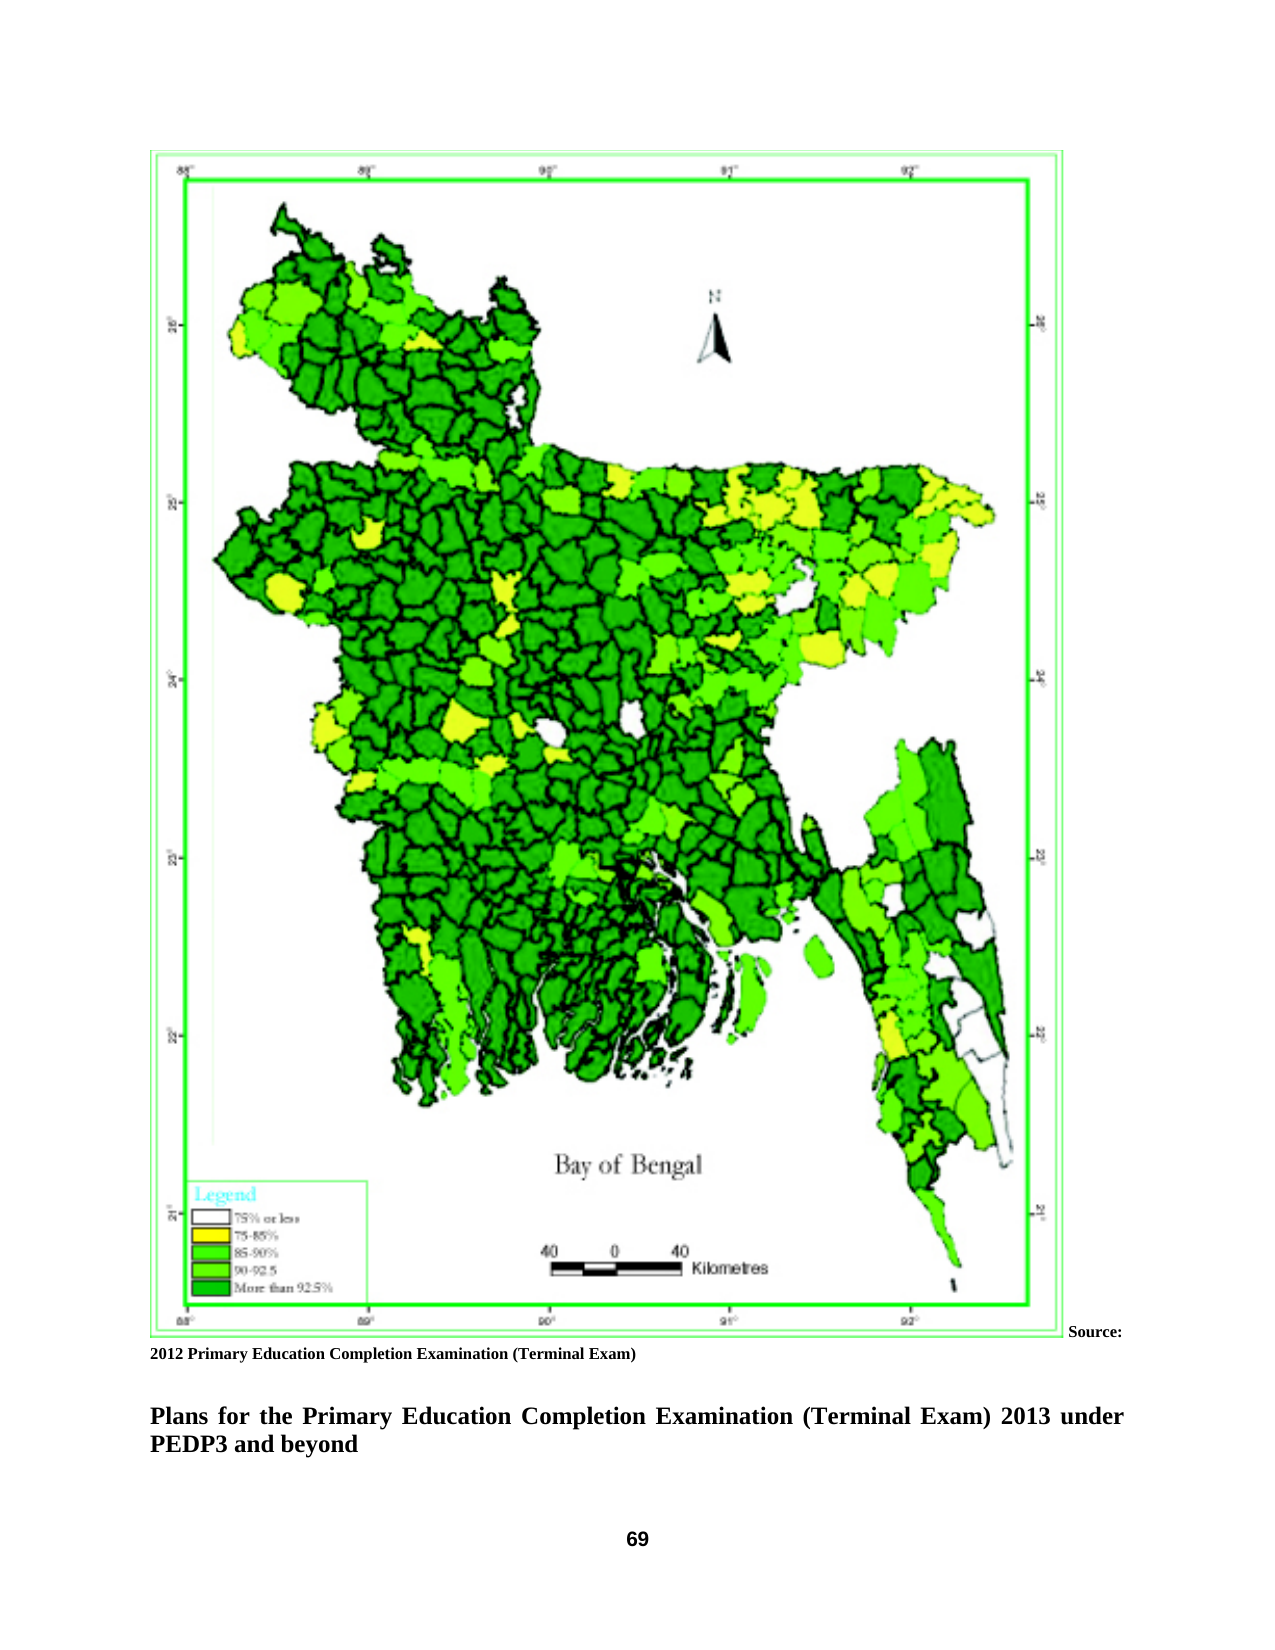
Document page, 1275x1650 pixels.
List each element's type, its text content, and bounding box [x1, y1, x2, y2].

picture [150, 150, 1064, 1338]
subtitle Plans for the Primary Education Completion Examination (Terminal Exam) 2013 under PEDP3 and beyond [150, 1401, 1125, 1458]
